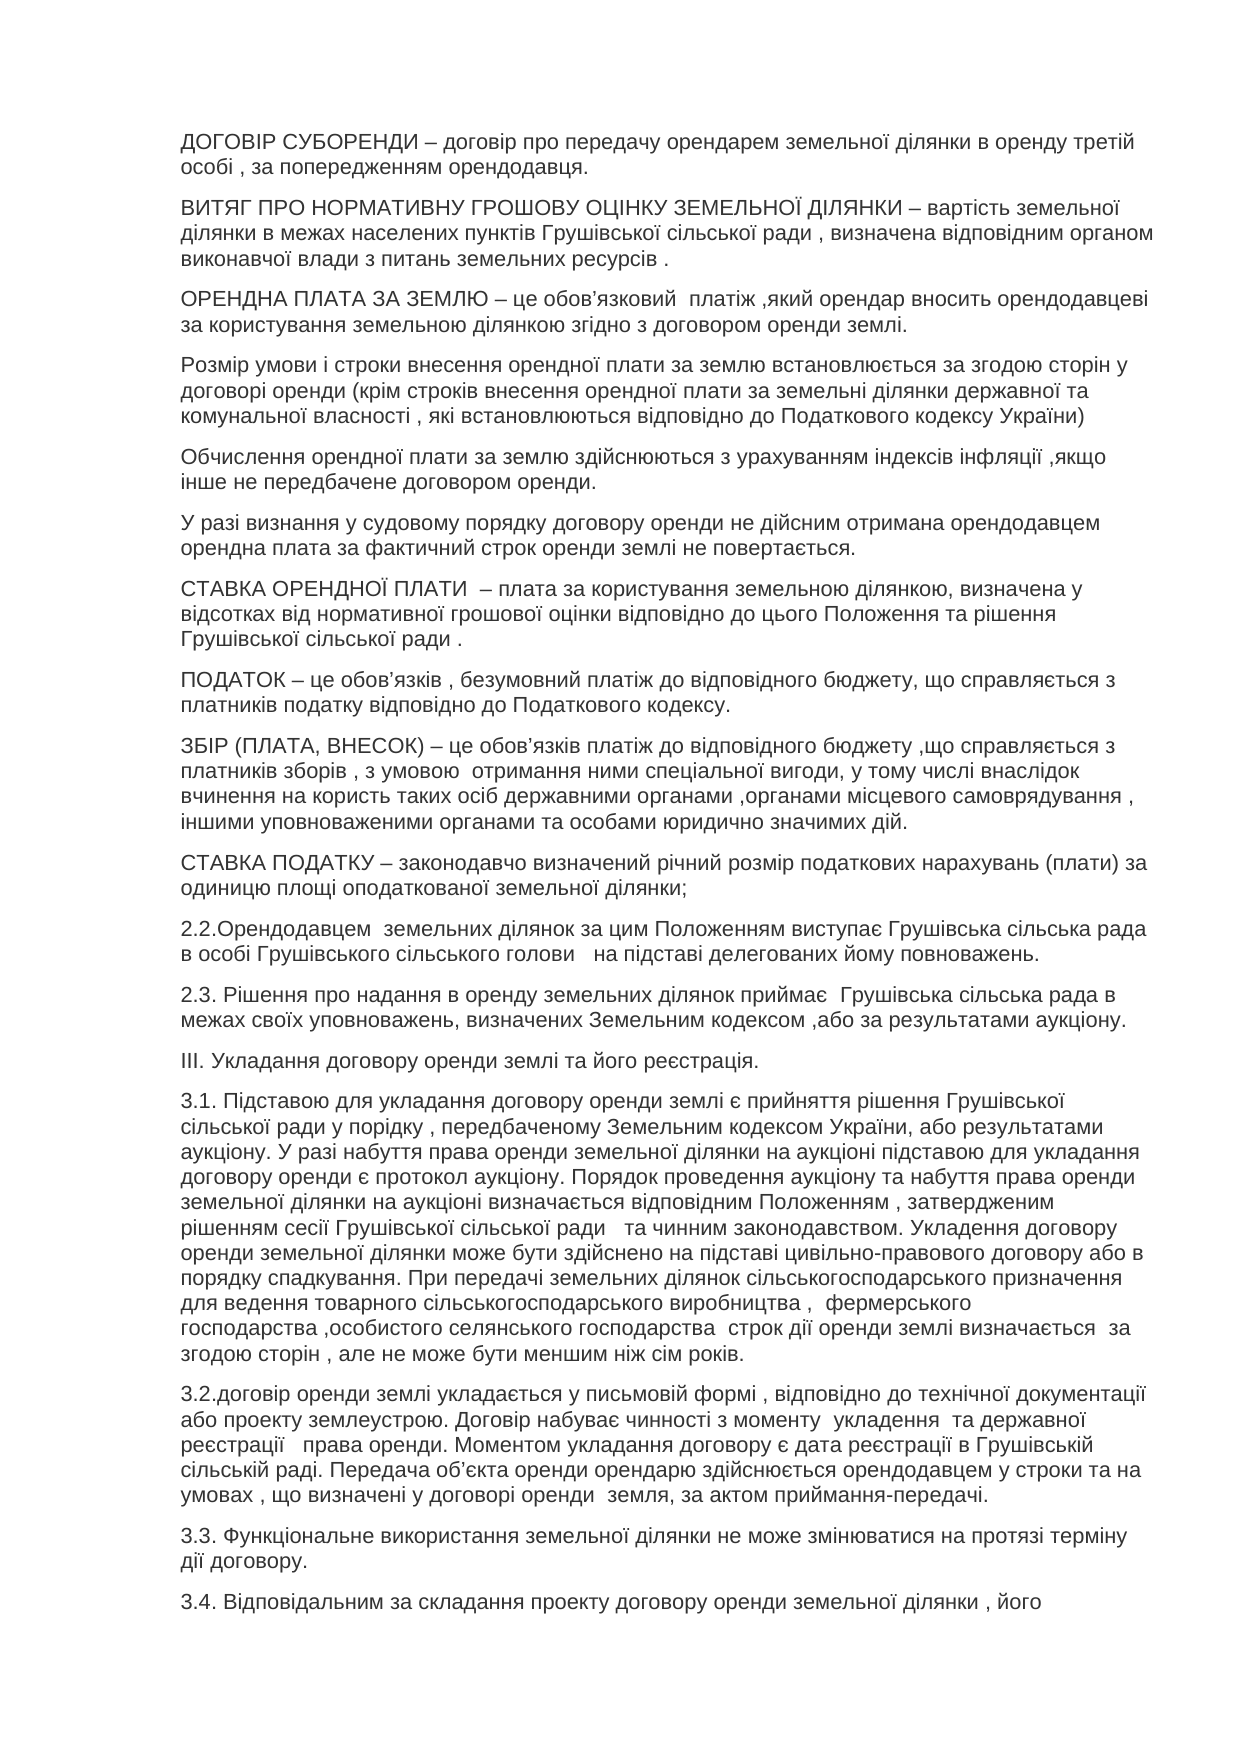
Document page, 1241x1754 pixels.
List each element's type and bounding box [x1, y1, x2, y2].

table_cell [169, 118, 1166, 1625]
